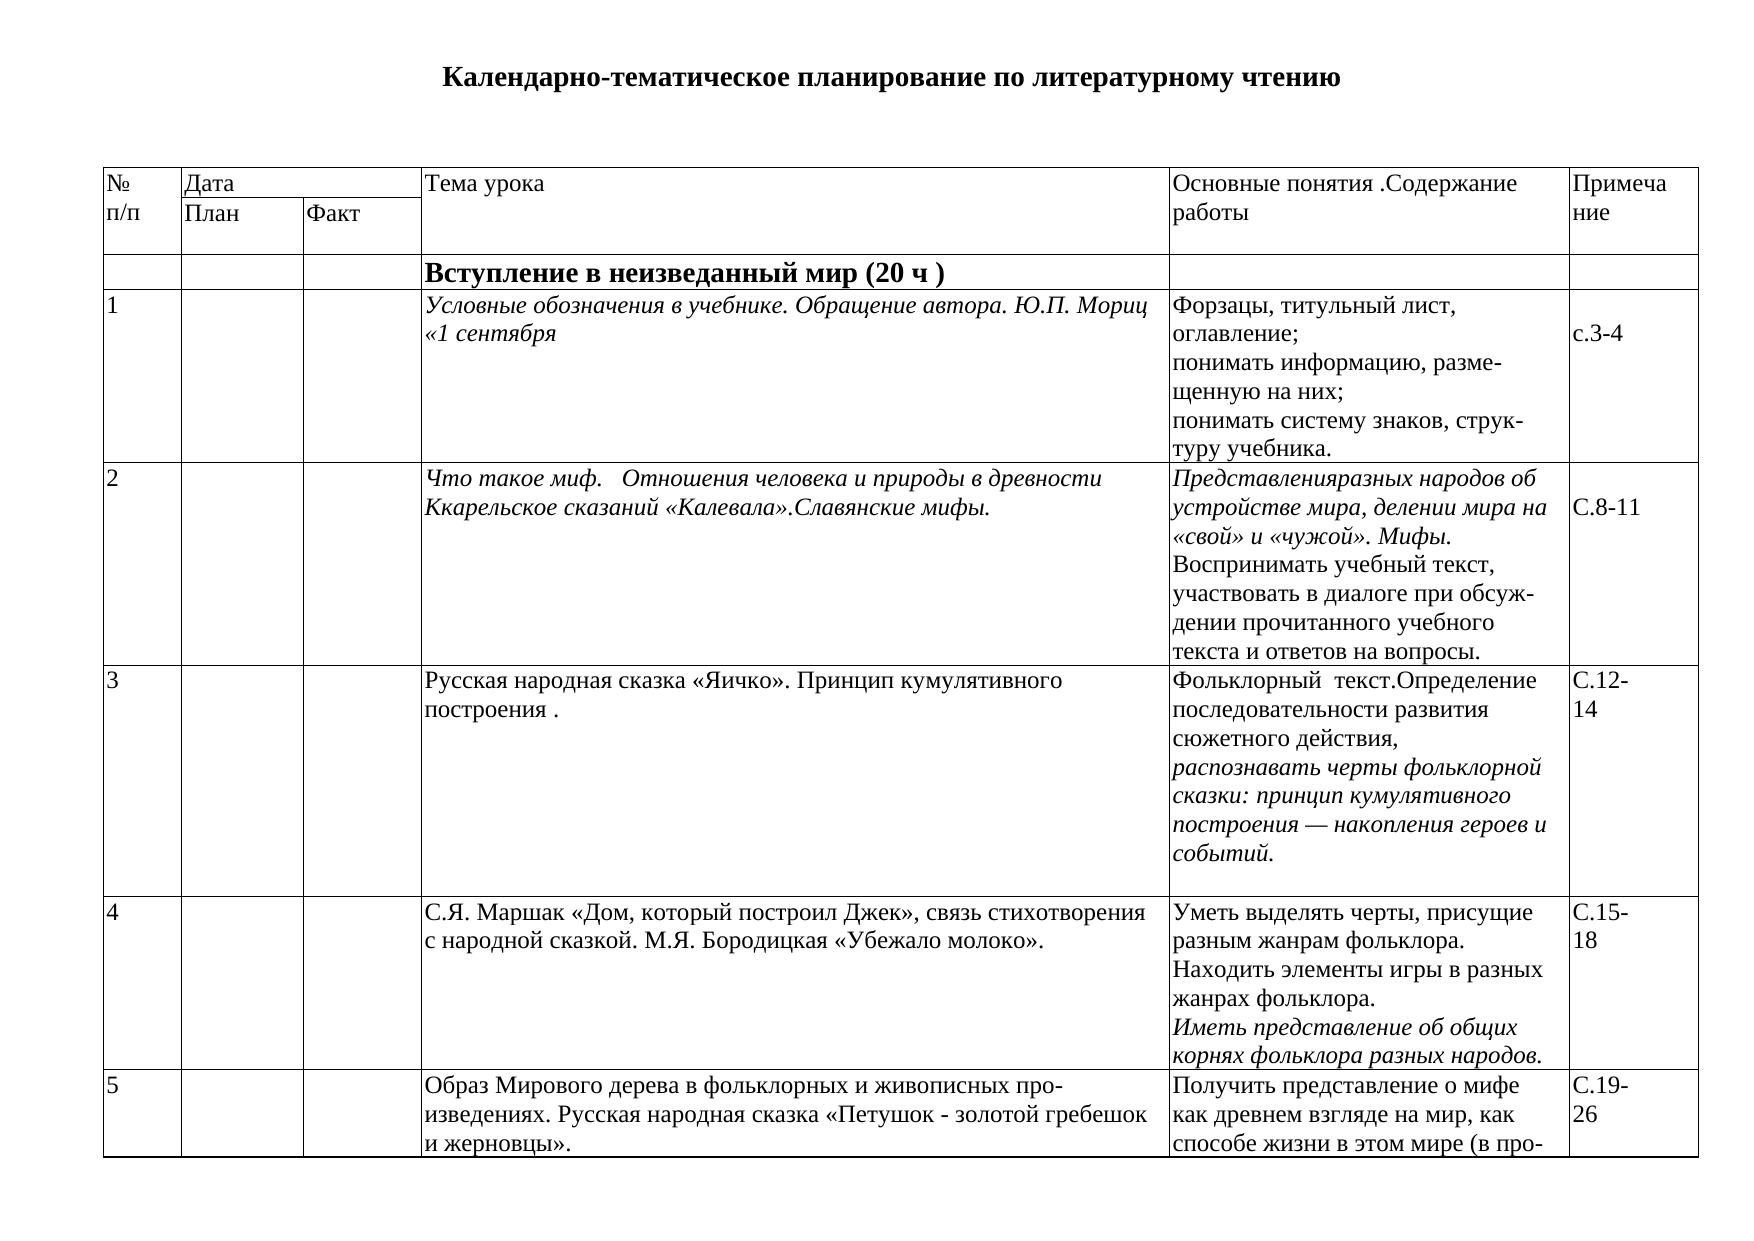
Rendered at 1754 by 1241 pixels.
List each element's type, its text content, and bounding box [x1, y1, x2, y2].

table_cell [304, 463, 421, 664]
table_cell [304, 1070, 421, 1156]
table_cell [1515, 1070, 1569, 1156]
table_cell Что такое миф. Отношения человека и природы в древности Ккарельское сказаний «Калевала».Славянские мифы. [422, 463, 1169, 664]
table_cell [304, 897, 421, 1069]
table_cell 5 [104, 1070, 181, 1156]
table_cell [182, 290, 303, 462]
table_cell Факт [304, 198, 421, 254]
table_header Основные понятия .Содержание работы [1170, 168, 1569, 254]
table_header Тема урока [422, 168, 1169, 254]
table_cell [182, 666, 303, 896]
table_header № п/п [104, 168, 181, 254]
text Календарно-тематическое планирование по литературному чтению [118, 59, 1665, 93]
table_cell С.19-26 [1570, 1070, 1698, 1156]
table_cell Образ Мирового дерева в фольклорных и живописных произведениях. Русская народная сказка «Петушок - золотой гребешок и жерновцы». [572, 1070, 1169, 1156]
table_cell 1 [104, 290, 181, 462]
table_header Примечание [1570, 168, 1698, 254]
table_cell 3 [104, 666, 181, 896]
table_cell Форзацы, титульный лист, оглавление; понимать информацию, размещенную на них; понимать систему знаков, структуру учебника. [1170, 290, 1569, 462]
table_cell Представленияразных народов об устройстве мира, делении мира на «свой» и «чужой». Мифы. Воспринимать учебный текст, участвовать в диалоге при обсуждении прочитанного учебного текста и ответов на вопросы. [1170, 463, 1569, 664]
table_cell [104, 255, 181, 289]
table_cell 2 [104, 463, 181, 664]
table_cell [182, 897, 303, 1069]
table_cell [182, 463, 303, 664]
table_cell [1570, 255, 1698, 289]
table_cell Уметь выделять черты, присущие разным жанрам фольклора. Находить элементы игры в разных жанрах фольклора. Иметь представление об общих корнях фольклора разных народов. [1376, 897, 1569, 1069]
table_cell Вступление в неизведанный мир (20 ч ) [422, 255, 1169, 289]
table_cell С.Я. Маршак «Дом, который построил Джек», связь стихотворения с народной сказкой. М.Я. Бородицкая «Убежало молоко». [422, 897, 1169, 1069]
table_cell с.3-3 с.3-4 [1570, 290, 1698, 462]
table_cell [304, 290, 421, 462]
table_cell [304, 666, 421, 896]
table_cell С.12-14 [1570, 666, 1698, 896]
table_cell Русская народная сказка «Яичко». Принцип кумулятивного построения . [422, 666, 1169, 896]
table_cell [304, 255, 421, 289]
table_cell [182, 1070, 303, 1156]
table_cell С.8-11 [1570, 463, 1698, 664]
table_cell Условные обозначения в учебнике. Обращение автора. Ю.П. Мориц «1 сентября [422, 290, 1169, 462]
table_cell 4 [104, 897, 181, 1069]
table_cell [1170, 255, 1569, 289]
table_cell Фольклорный текст.Определение последовательности развития сюжетного действия, распознавать черты фольклорной сказки: принцип кумулятивного построения — накопления героев и событий. [1170, 666, 1569, 896]
table_cell [182, 255, 303, 289]
table_header Дата [182, 168, 421, 197]
table_cell План [182, 198, 303, 254]
table_cell С.15-18 [1570, 897, 1698, 1069]
